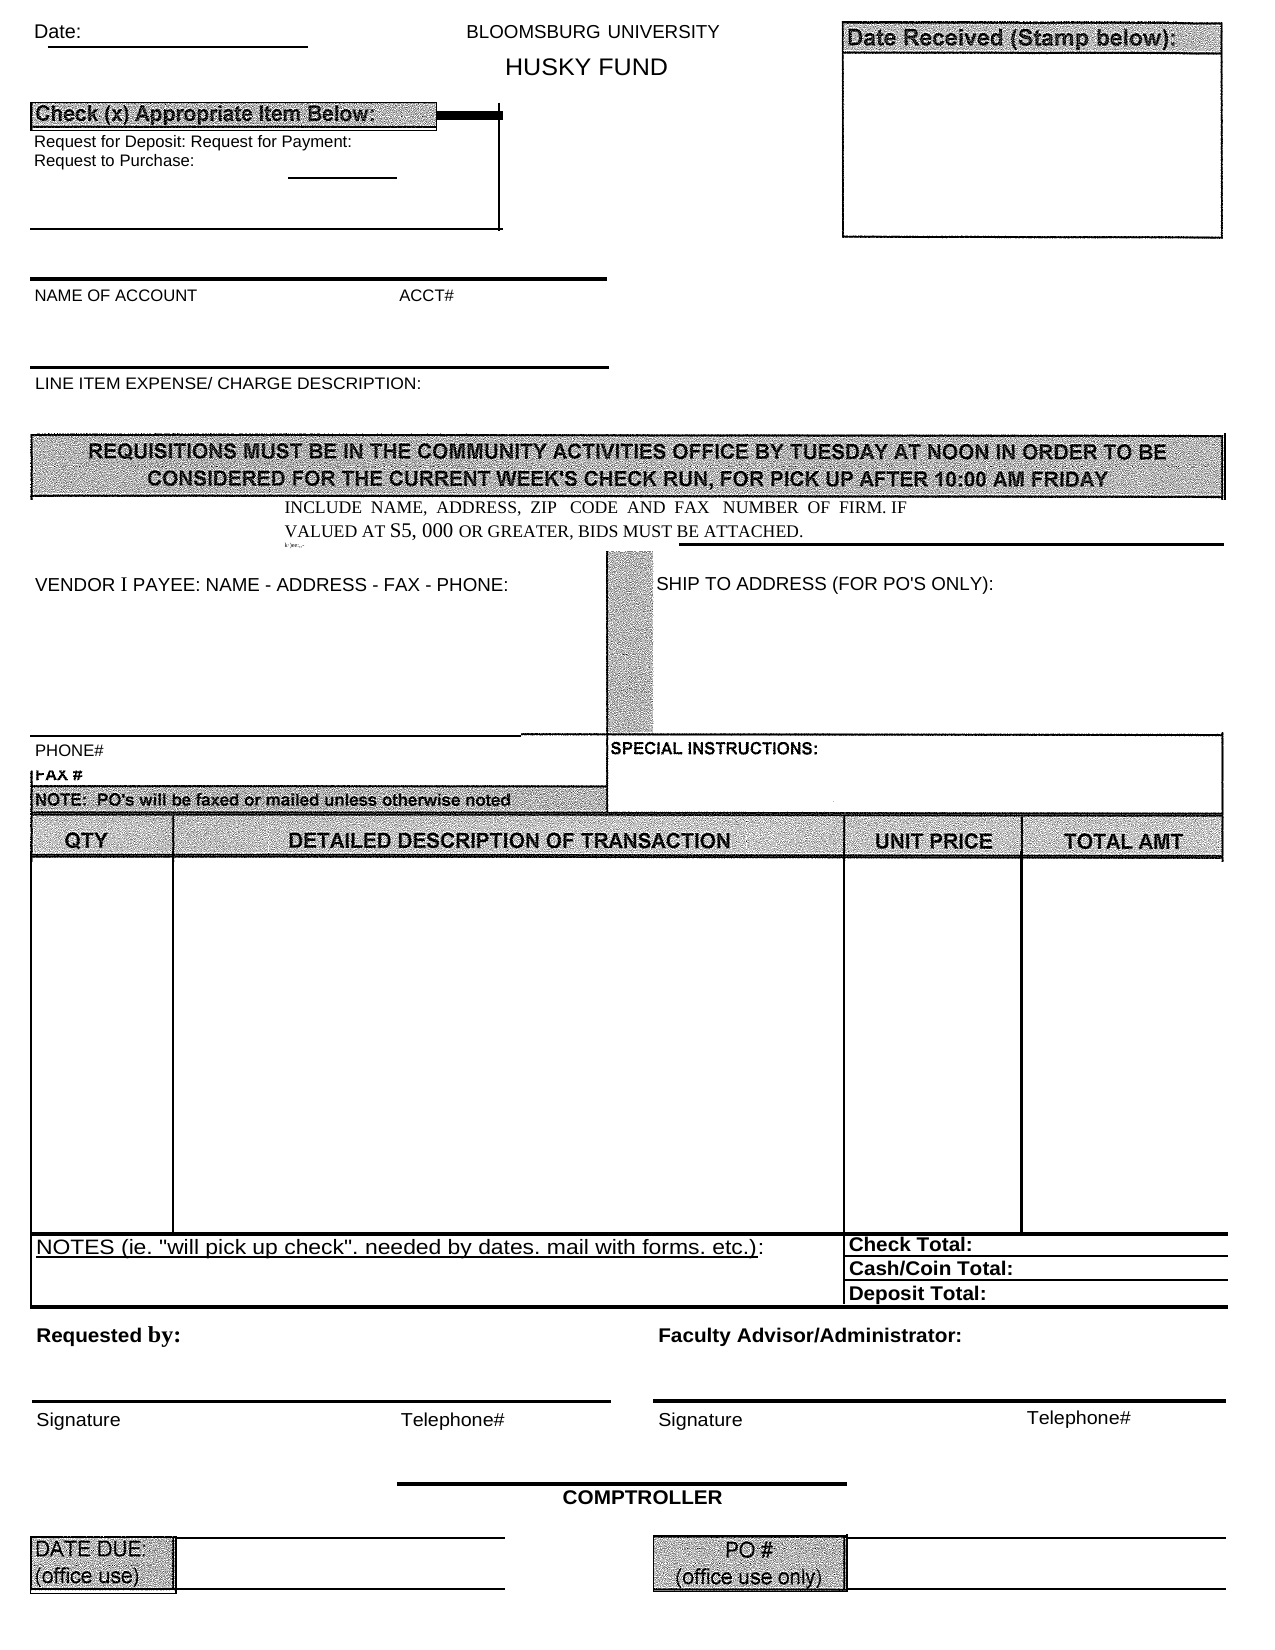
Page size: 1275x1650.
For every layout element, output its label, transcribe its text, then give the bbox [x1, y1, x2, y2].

table_header [845, 851, 1020, 1232]
text HUSKY FUND [448, 53, 725, 80]
text NAME OF ACCOUNT ACCT# [34, 278, 1244, 305]
text Requested by: Faculty Advisor/Administrator: [36, 1322, 1244, 1348]
picture [654, 1536, 847, 1591]
picture [841, 21, 1223, 239]
text COMPTROLLER [502, 1486, 783, 1509]
picture [31, 103, 436, 130]
text Date: BLOOMSBURG UNIVERSITY [34, 20, 1244, 43]
picture [30, 551, 1224, 851]
table_cell NOTES (ie. "will pick up check". needed by dates. mail with forms. etc.): [32, 1236, 843, 1304]
table_header [32, 851, 172, 1232]
text Signature Telephone# Signature Telephone# [36, 1407, 1244, 1430]
table_cell Cash/Coin Total: [845, 1257, 1227, 1279]
text LINE ITEM EXPENSE/ CHARGE DESCRIPTION: [35, 366, 1244, 393]
table_header [1023, 851, 1227, 1232]
table_header [174, 851, 843, 1232]
picture [31, 1538, 176, 1593]
table_cell Deposit Total: [845, 1281, 1227, 1304]
picture [30, 433, 1226, 500]
table_cell Check Total: [845, 1236, 1227, 1255]
